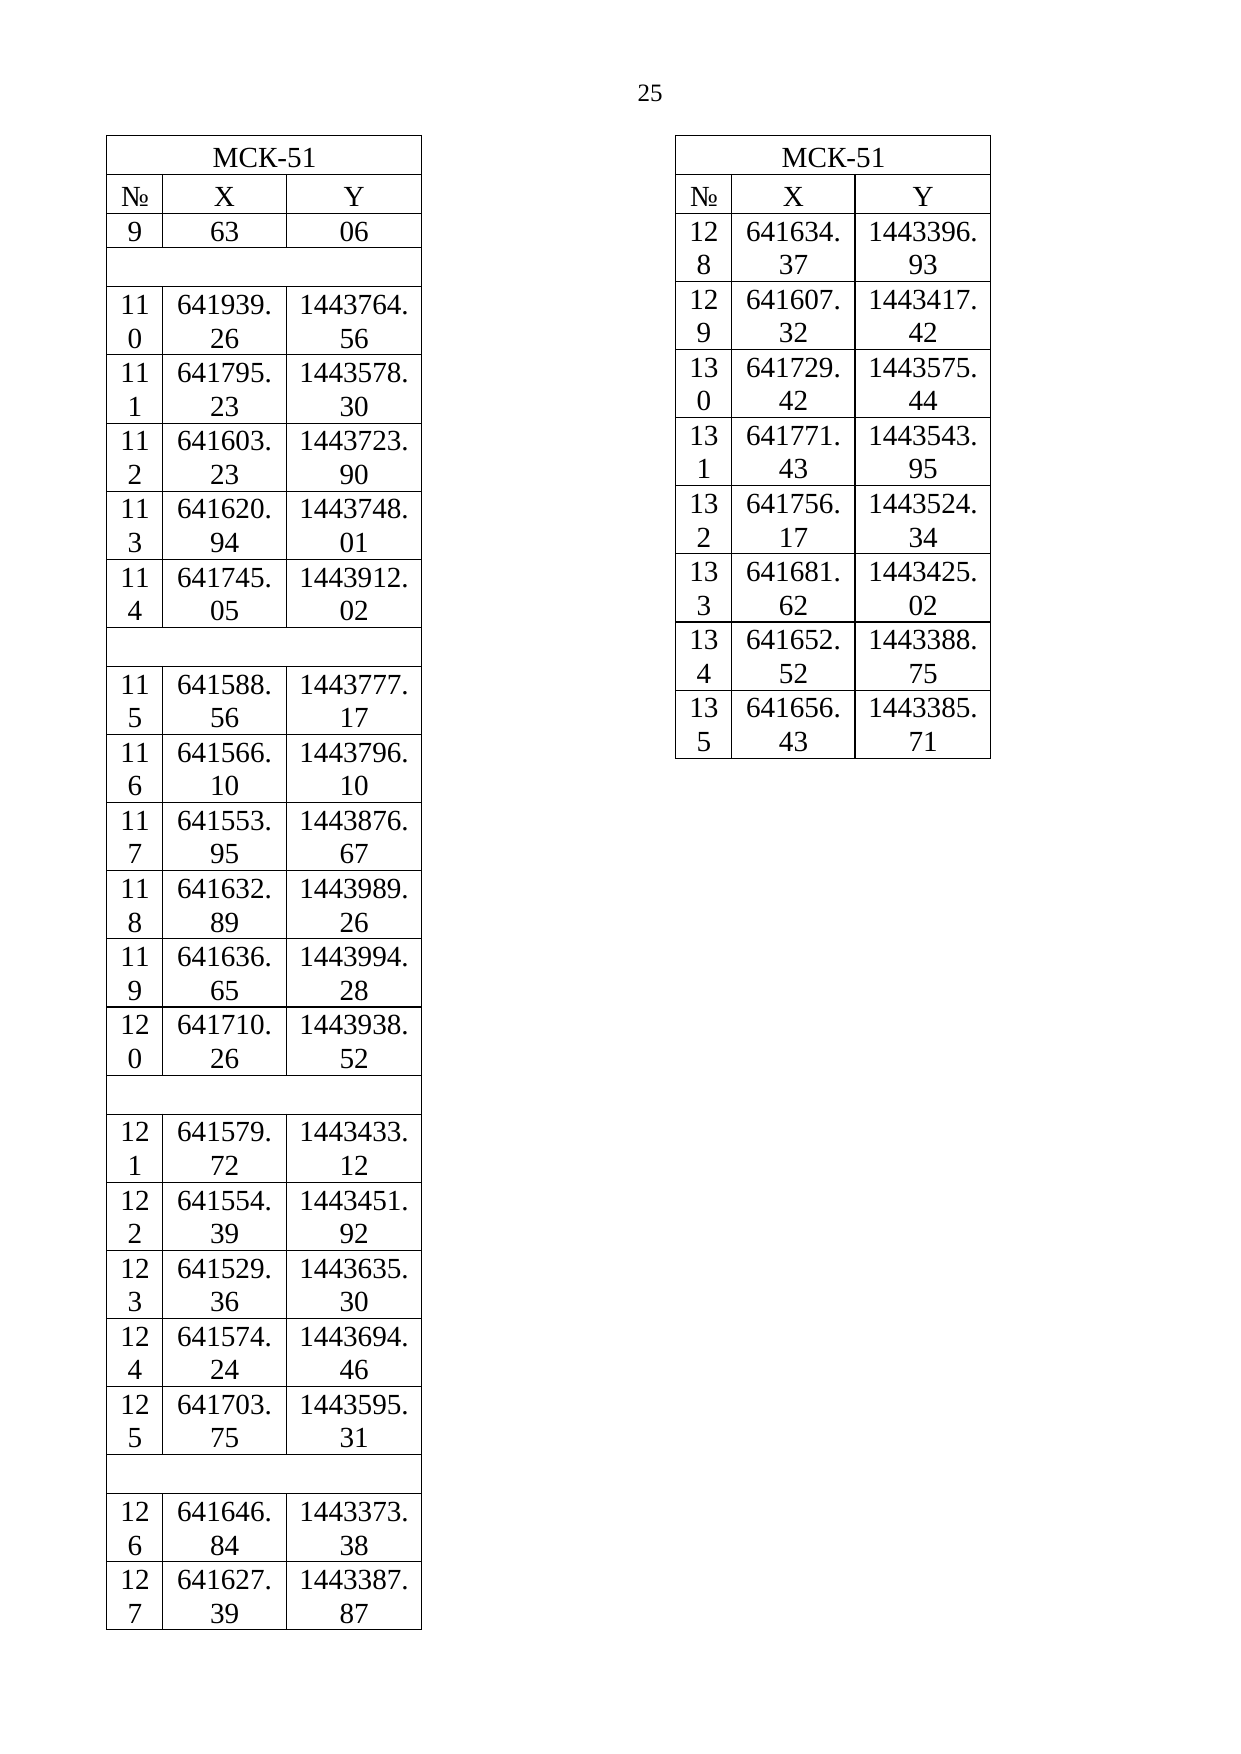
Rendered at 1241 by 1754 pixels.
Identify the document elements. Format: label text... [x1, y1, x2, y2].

table_cell 125 [107, 1387, 162, 1454]
table_cell 115 [107, 667, 162, 734]
table_header МСК-51 [107, 136, 421, 174]
table_cell 112 [107, 424, 162, 491]
table_cell 641579.72 [163, 1115, 286, 1182]
table_cell 129 [676, 282, 731, 349]
table_cell 1443796.10 [287, 735, 421, 802]
table_cell 1443417.42 [856, 282, 990, 349]
table_cell X [163, 175, 286, 213]
table_cell 1443595.31 [287, 1387, 421, 1454]
table_cell 1443524.34 [856, 486, 990, 553]
table_cell 1443694.46 [287, 1319, 421, 1386]
table_cell [107, 1076, 421, 1113]
table_cell 122 [107, 1183, 162, 1250]
table_cell 1443764.56 [287, 287, 421, 354]
table_cell 641646.84 [163, 1494, 286, 1561]
table_cell 1443387.87 [287, 1562, 421, 1629]
table_cell [107, 1455, 421, 1493]
table_cell 110 [107, 287, 162, 354]
table_cell 642472.63 [163, 214, 286, 247]
table_cell 132 [676, 486, 731, 553]
table_cell 111 [107, 355, 162, 422]
table_cell 130 [676, 350, 731, 417]
table_cell 1443396.93 [856, 214, 990, 281]
table_cell [107, 248, 421, 286]
table_cell 641656.43 [732, 691, 854, 758]
table_cell 641795.23 [163, 355, 286, 422]
table_cell X [732, 175, 854, 213]
table_cell 1443388.75 [856, 623, 990, 689]
table_cell Y [856, 175, 990, 213]
table_cell 124 [107, 1319, 162, 1386]
table_cell 127 [107, 1562, 162, 1629]
table_cell 641620.94 [163, 492, 286, 559]
table_cell 641703.75 [163, 1387, 286, 1454]
table_cell 1443723.90 [287, 424, 421, 491]
table_cell 114 [107, 560, 162, 627]
table_cell 641939.26 [163, 287, 286, 354]
table_cell 123 [107, 1251, 162, 1318]
table_cell 641627.39 [163, 1562, 286, 1629]
table_cell 641634.37 [732, 214, 854, 281]
table_cell № [107, 175, 162, 213]
table_cell 641574.24 [163, 1319, 286, 1386]
table_cell 641632.89 [163, 871, 286, 938]
table_cell [107, 628, 421, 666]
table_cell 641529.36 [163, 1251, 286, 1318]
table_cell 641652.52 [732, 623, 854, 689]
table_cell 641607.32 [732, 282, 854, 349]
table_cell 120 [107, 1008, 162, 1074]
table_cell 1443433.12 [287, 1115, 421, 1182]
table_cell 1443079.06 [287, 214, 421, 247]
table_cell 1443876.67 [287, 803, 421, 870]
table_cell 641588.56 [163, 667, 286, 734]
table_cell 134 [676, 623, 731, 689]
table_cell 1443912.02 [287, 560, 421, 627]
table_cell 641729.42 [732, 350, 854, 417]
table_cell 1443994.28 [287, 939, 421, 1006]
table_cell Y [287, 175, 421, 213]
table_cell 1443543.95 [856, 418, 990, 485]
table_cell 117 [107, 803, 162, 870]
table_cell 119 [107, 939, 162, 1006]
table_cell 126 [107, 1494, 162, 1561]
table_cell 1443578.30 [287, 355, 421, 422]
table_cell 118 [107, 871, 162, 938]
table_cell 109 [107, 214, 162, 247]
table_cell 641745.05 [163, 560, 286, 627]
table_cell 1443938.52 [287, 1008, 421, 1074]
table_cell 1443575.44 [856, 350, 990, 417]
table_cell 1443425.02 [856, 554, 990, 621]
table_cell 641771.43 [732, 418, 854, 485]
table_cell 641554.39 [163, 1183, 286, 1250]
table_cell 641566.10 [163, 735, 286, 802]
table_cell 641756.17 [732, 486, 854, 553]
table_cell 1443635.30 [287, 1251, 421, 1318]
table_cell № [676, 175, 731, 213]
table_cell 641681.62 [732, 554, 854, 621]
table_cell 113 [107, 492, 162, 559]
table_header МСК-51 [676, 136, 990, 174]
table_cell 116 [107, 735, 162, 802]
table_cell 1443451.92 [287, 1183, 421, 1250]
table_cell 641636.65 [163, 939, 286, 1006]
table_cell 1443989.26 [287, 871, 421, 938]
table_cell 641603.23 [163, 424, 286, 491]
table_cell 1443748.01 [287, 492, 421, 559]
table_cell 641553.95 [163, 803, 286, 870]
table_cell 131 [676, 418, 731, 485]
table_cell 1443385.71 [856, 691, 990, 758]
table_cell 641710.26 [163, 1008, 286, 1074]
table_cell 128 [676, 214, 731, 281]
table_cell 133 [676, 554, 731, 621]
table_cell 135 [676, 691, 731, 758]
table_cell 1443373.38 [287, 1494, 421, 1561]
table_cell 1443777.17 [287, 667, 421, 734]
table_cell 121 [107, 1115, 162, 1182]
